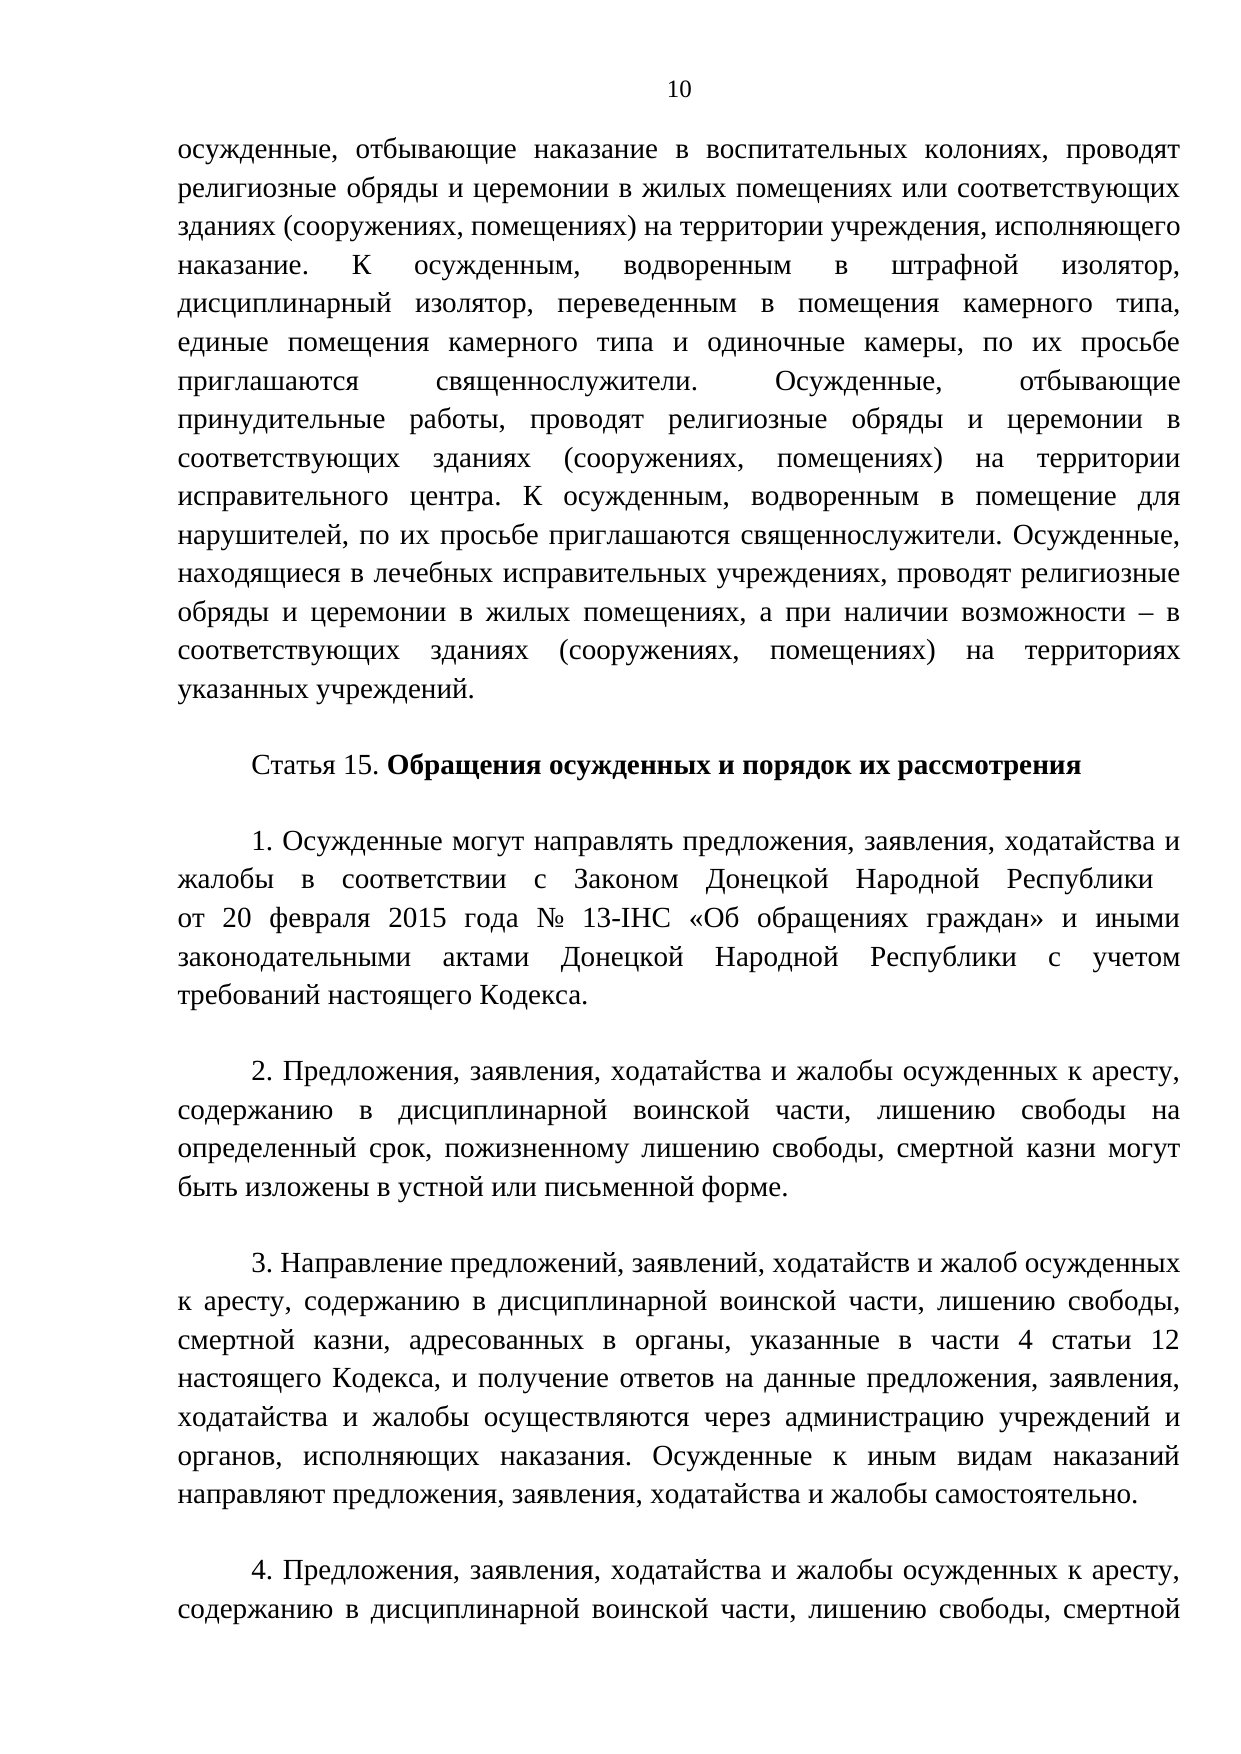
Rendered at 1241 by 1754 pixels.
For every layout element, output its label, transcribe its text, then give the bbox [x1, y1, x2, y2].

text Статья 15. Обращения осужденных и порядок их рассмотрения [177, 747, 1181, 781]
text 1. Осужденные могут направлять предложения, заявления, ходатайства и жалобы в соответствии с Законом Донецкой Народной Республики от 20 февраля 2015 года № 13-IHC «Об обращениях граждан» и иными законодательными актами Донецкой Народной Республики с учетом требований настоящего Кодекса. [177, 823, 1181, 1011]
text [177, 1552, 1181, 1624]
text 3. Направление предложений, заявлений, ходатайств и жалоб осужденных к аресту, содержанию в дисциплинарной воинской части, лишению свободы, смертной казни, адресованных в органы, указанные в части 4 статьи 12 настоящего Кодекса, и получение ответов на данные предложения, заявления, ходатайства и жалобы осуществляются через администрацию учреждений и органов, исполняющих наказания. Осужденные к иным видам наказаний направляют предложения, заявления, ходатайства и жалобы самостоятельно. [177, 1245, 1181, 1510]
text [177, 131, 1181, 704]
text 2. Предложения, заявления, ходатайства и жалобы осужденных к аресту, содержанию в дисциплинарной воинской части, лишению свободы на определенный срок, пожизненному лишению свободы, смертной казни могут быть изложены в устной или письменной форме. [177, 1053, 1181, 1202]
